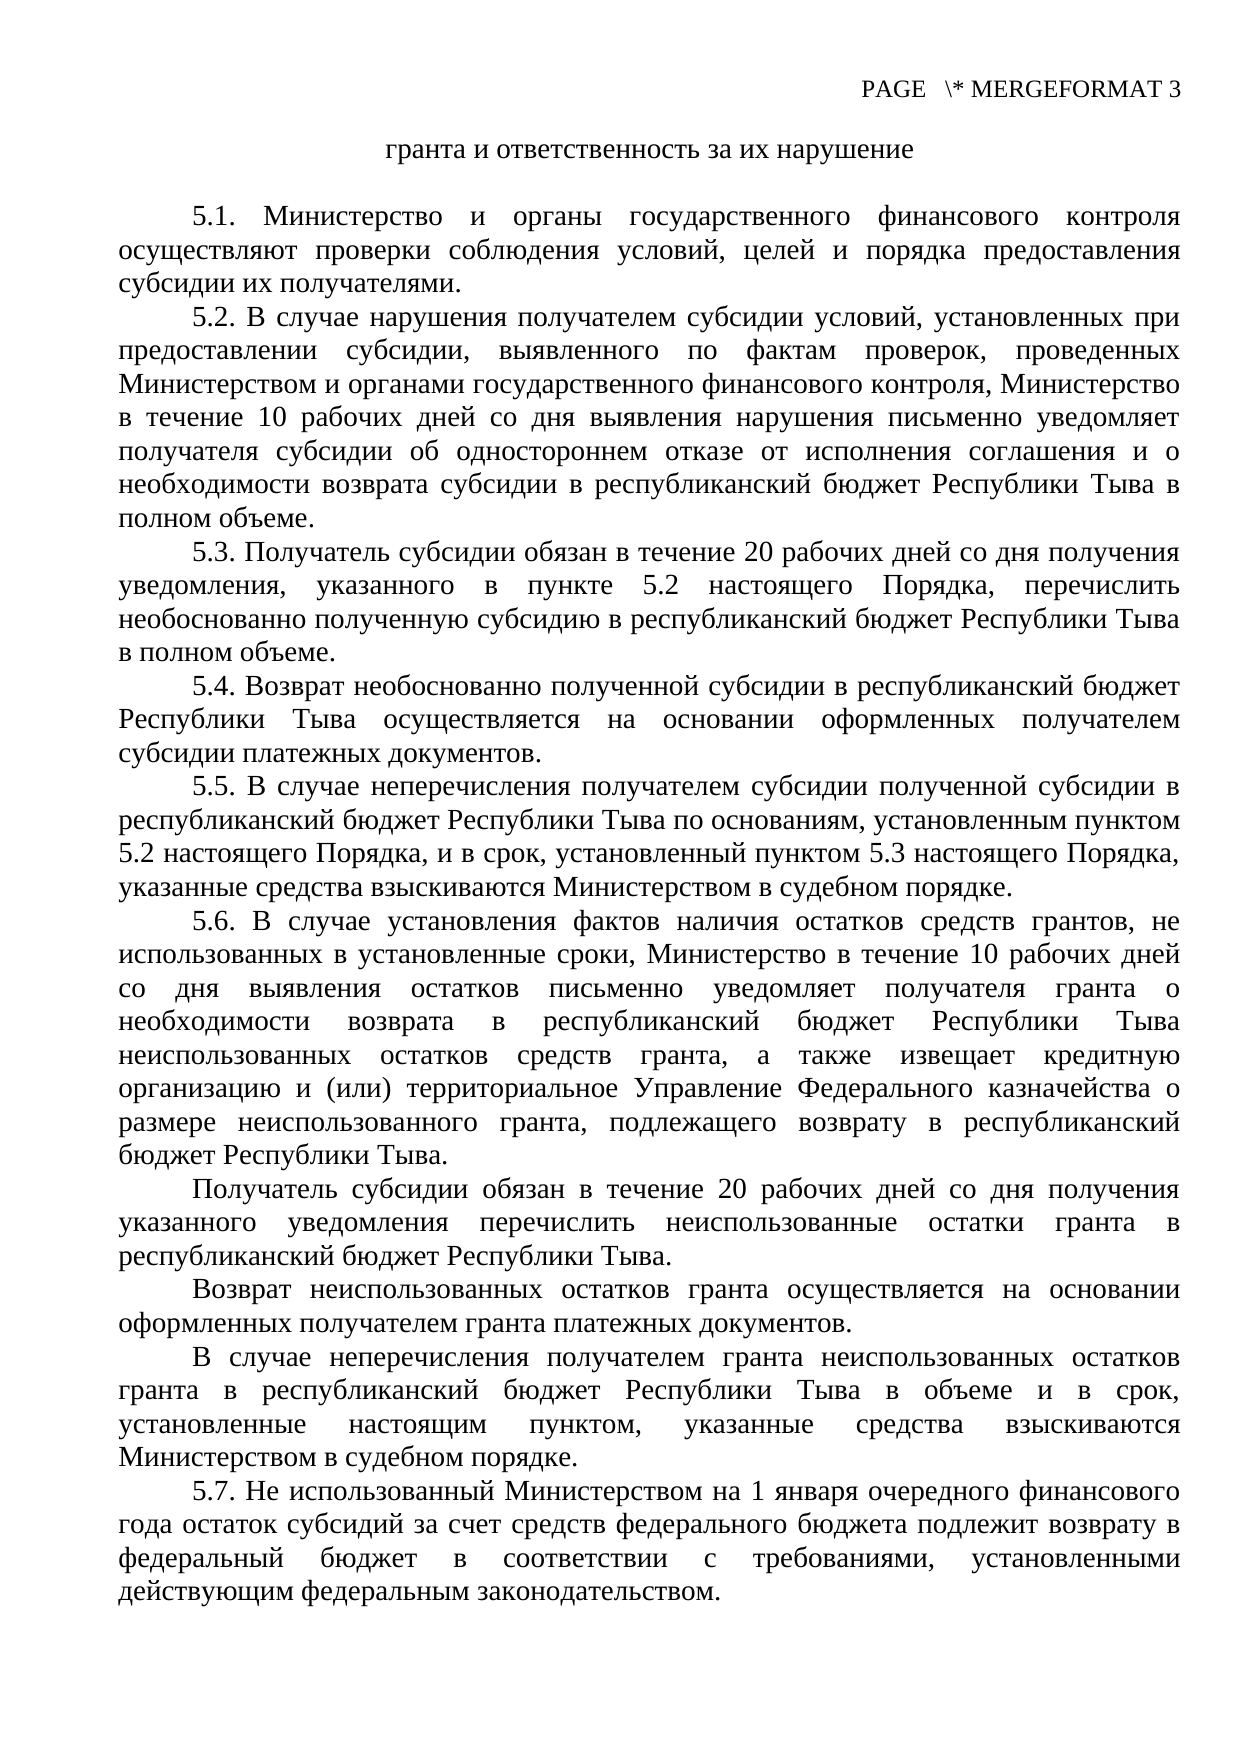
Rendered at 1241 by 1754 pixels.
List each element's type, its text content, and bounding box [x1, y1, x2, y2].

text 5.7. Не использованный Министерством на 1 января очередного финансового года остаток субсидий за счет средств федерального бюджета подлежит возврату в федеральный бюджет в соответствии с требованиями, установленными действующим федеральным законодательством. [118, 1473, 1181, 1607]
text Получатель субсидии обязан в течение 20 рабочих дней со дня получения указанного уведомления перечислить неиспользованные остатки гранта в республиканский бюджет Республики Тыва. [118, 1171, 1181, 1272]
text 5.2. В случае нарушения получателем субсидии условий, установленных при предоставлении субсидии, выявленного по фактам проверок, проведенных Министерством и органами государственного финансового контроля, Министерство в течение 10 рабочих дней со дня выявления нарушения письменно уведомляет получателя субсидии об одностороннем отказе от исполнения соглашения и о необходимости возврата субсидии в республиканский бюджет Республики Тыва в полном объеме. [118, 299, 1181, 534]
text 5.4. Возврат необоснованно полученной субсидии в республиканский бюджет Республики Тыва осуществляется на основании оформленных получателем субсидии платежных документов. [118, 668, 1181, 768]
text Возврат неиспользованных остатков гранта осуществляется на основании оформленных получателем гранта платежных документов. [118, 1272, 1181, 1339]
text 5.3. Получатель субсидии обязан в течение 20 рабочих дней со дня получения уведомления, указанного в пункте 5.2 настоящего Порядка, перечислить необоснованно полученную субсидию в республиканский бюджет Республики Тыва в полном объеме. [118, 534, 1181, 668]
text В случае неперечисления получателем гранта неиспользованных остатков гранта в республиканский бюджет Республики Тыва в объеме и в срок, установленные настоящим пунктом, указанные средства взыскиваются Министерством в судебном порядке. [118, 1339, 1181, 1473]
text гранта и ответственность за их нарушение [118, 131, 1181, 165]
text 5.6. В случае установления фактов наличия остатков средств грантов, не использованных в установленные сроки, Министерство в течение 10 рабочих дней со дня выявления остатков письменно уведомляет получателя гранта о необходимости возврата в республиканский бюджет Республики Тыва неиспользованных остатков средств гранта, а также извещает кредитную организацию и (или) территориальное Управление Федерального казначейства о размере неиспользованного гранта, подлежащего возврату в республиканский бюджет Республики Тыва. [118, 903, 1181, 1171]
text 5.5. В случае неперечисления получателем субсидии полученной субсидии в республиканский бюджет Республики Тыва по основаниям, установленным пунктом 5.2 настоящего Порядка, и в срок, установленный пунктом 5.3 настоящего Порядка, указанные средства взыскиваются Министерством в судебном порядке. [118, 768, 1181, 903]
text 5.1. Министерство и органы государственного финансового контроля осуществляют проверки соблюдения условий, целей и порядка предоставления субсидии их получателями. [118, 198, 1181, 299]
